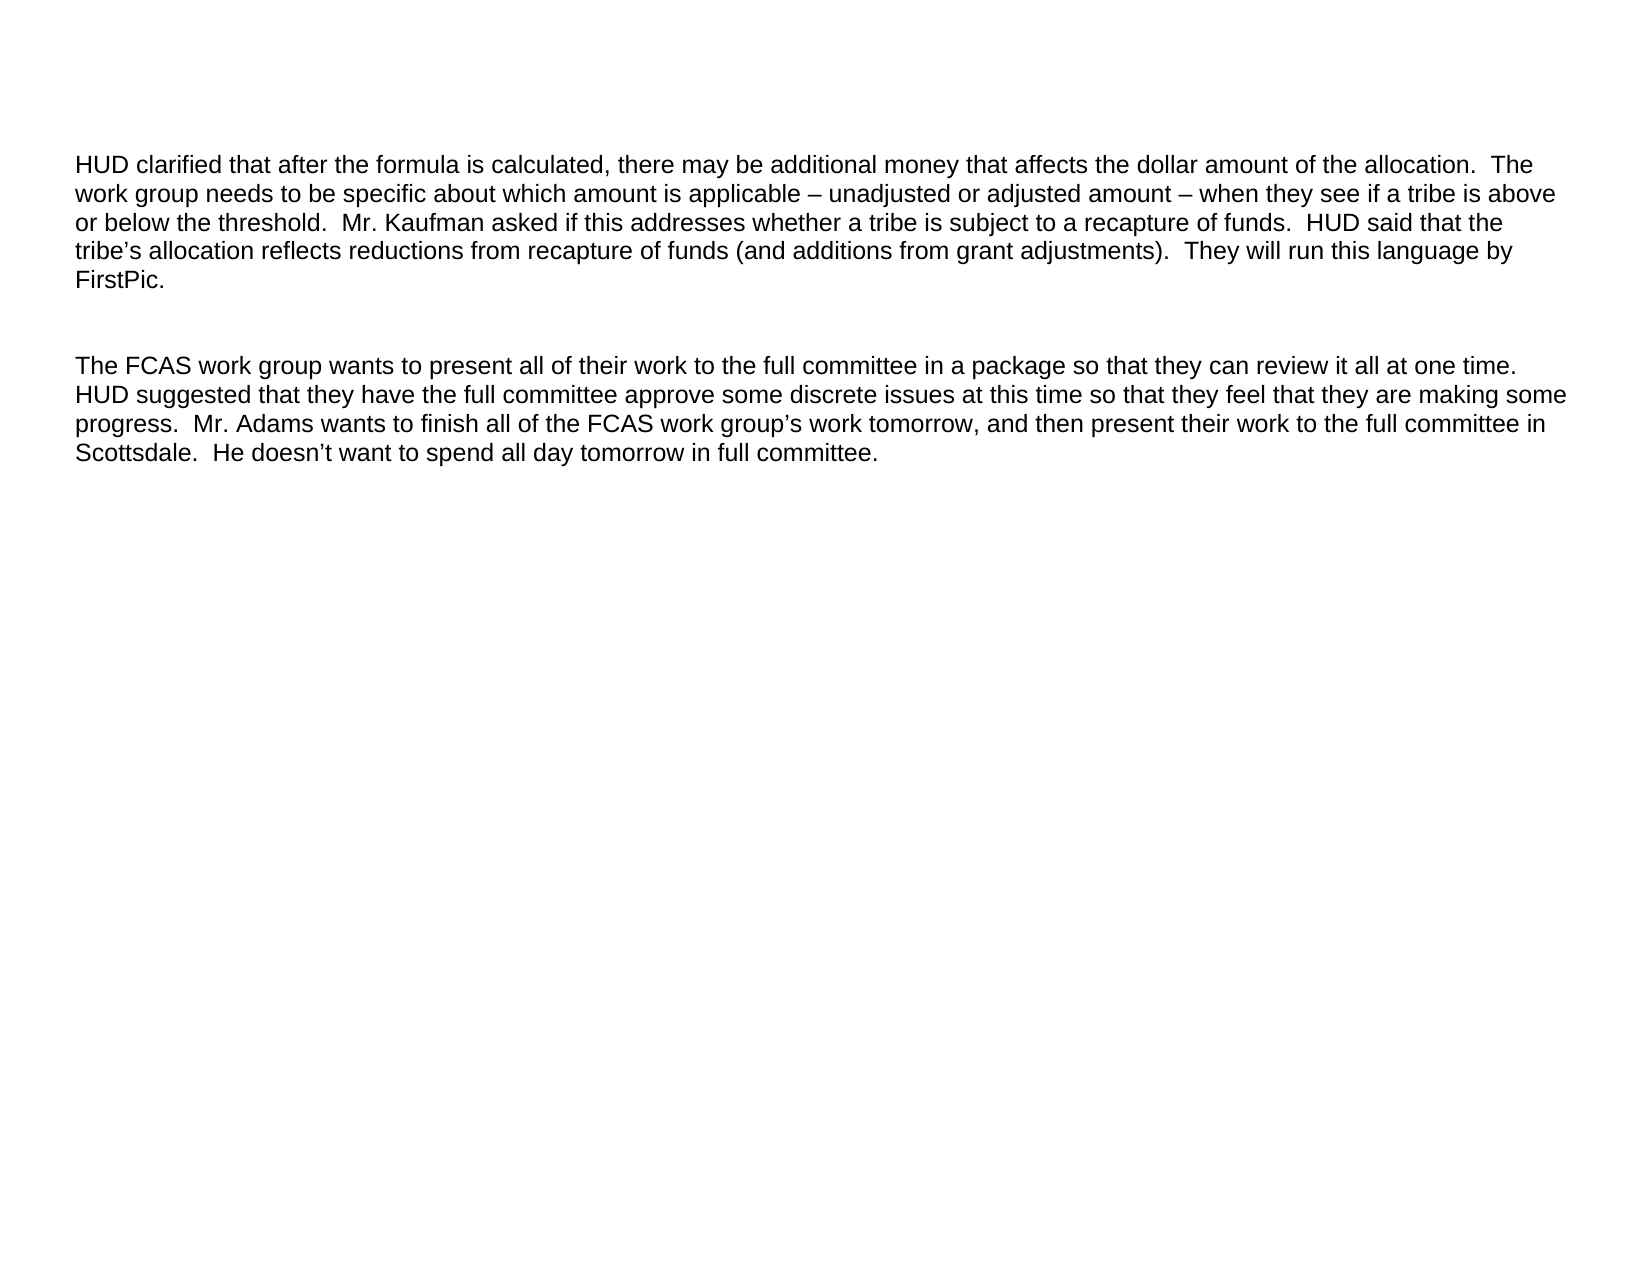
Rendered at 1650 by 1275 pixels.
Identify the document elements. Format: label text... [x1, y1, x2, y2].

text HUD clarified that after the formula is calculated, there may be additional money that affects the dollar amount of the allocation. The work group needs to be specific about which amount is applicable – unadjusted or adjusted amount – when they see if a tribe is above or below the threshold. Mr. Kaufman asked if this addresses whether a tribe is subject to a recapture of funds. HUD said that the tribe’s allocation reflects reductions from recapture of funds (and additions from grant adjustments). They will run this language by FirstPic. [75, 150, 1575, 294]
text The FCAS work group wants to present all of their work to the full committee in a package so that they can review it all at one time. HUD suggested that they have the full committee approve some discrete issues at this time so that they feel that they are making some progress. Mr. Adams wants to finish all of the FCAS work group’s work tomorrow, and then present their work to the full committee in Scottsdale. He doesn’t want to spend all day tomorrow in full committee. [75, 351, 1575, 466]
